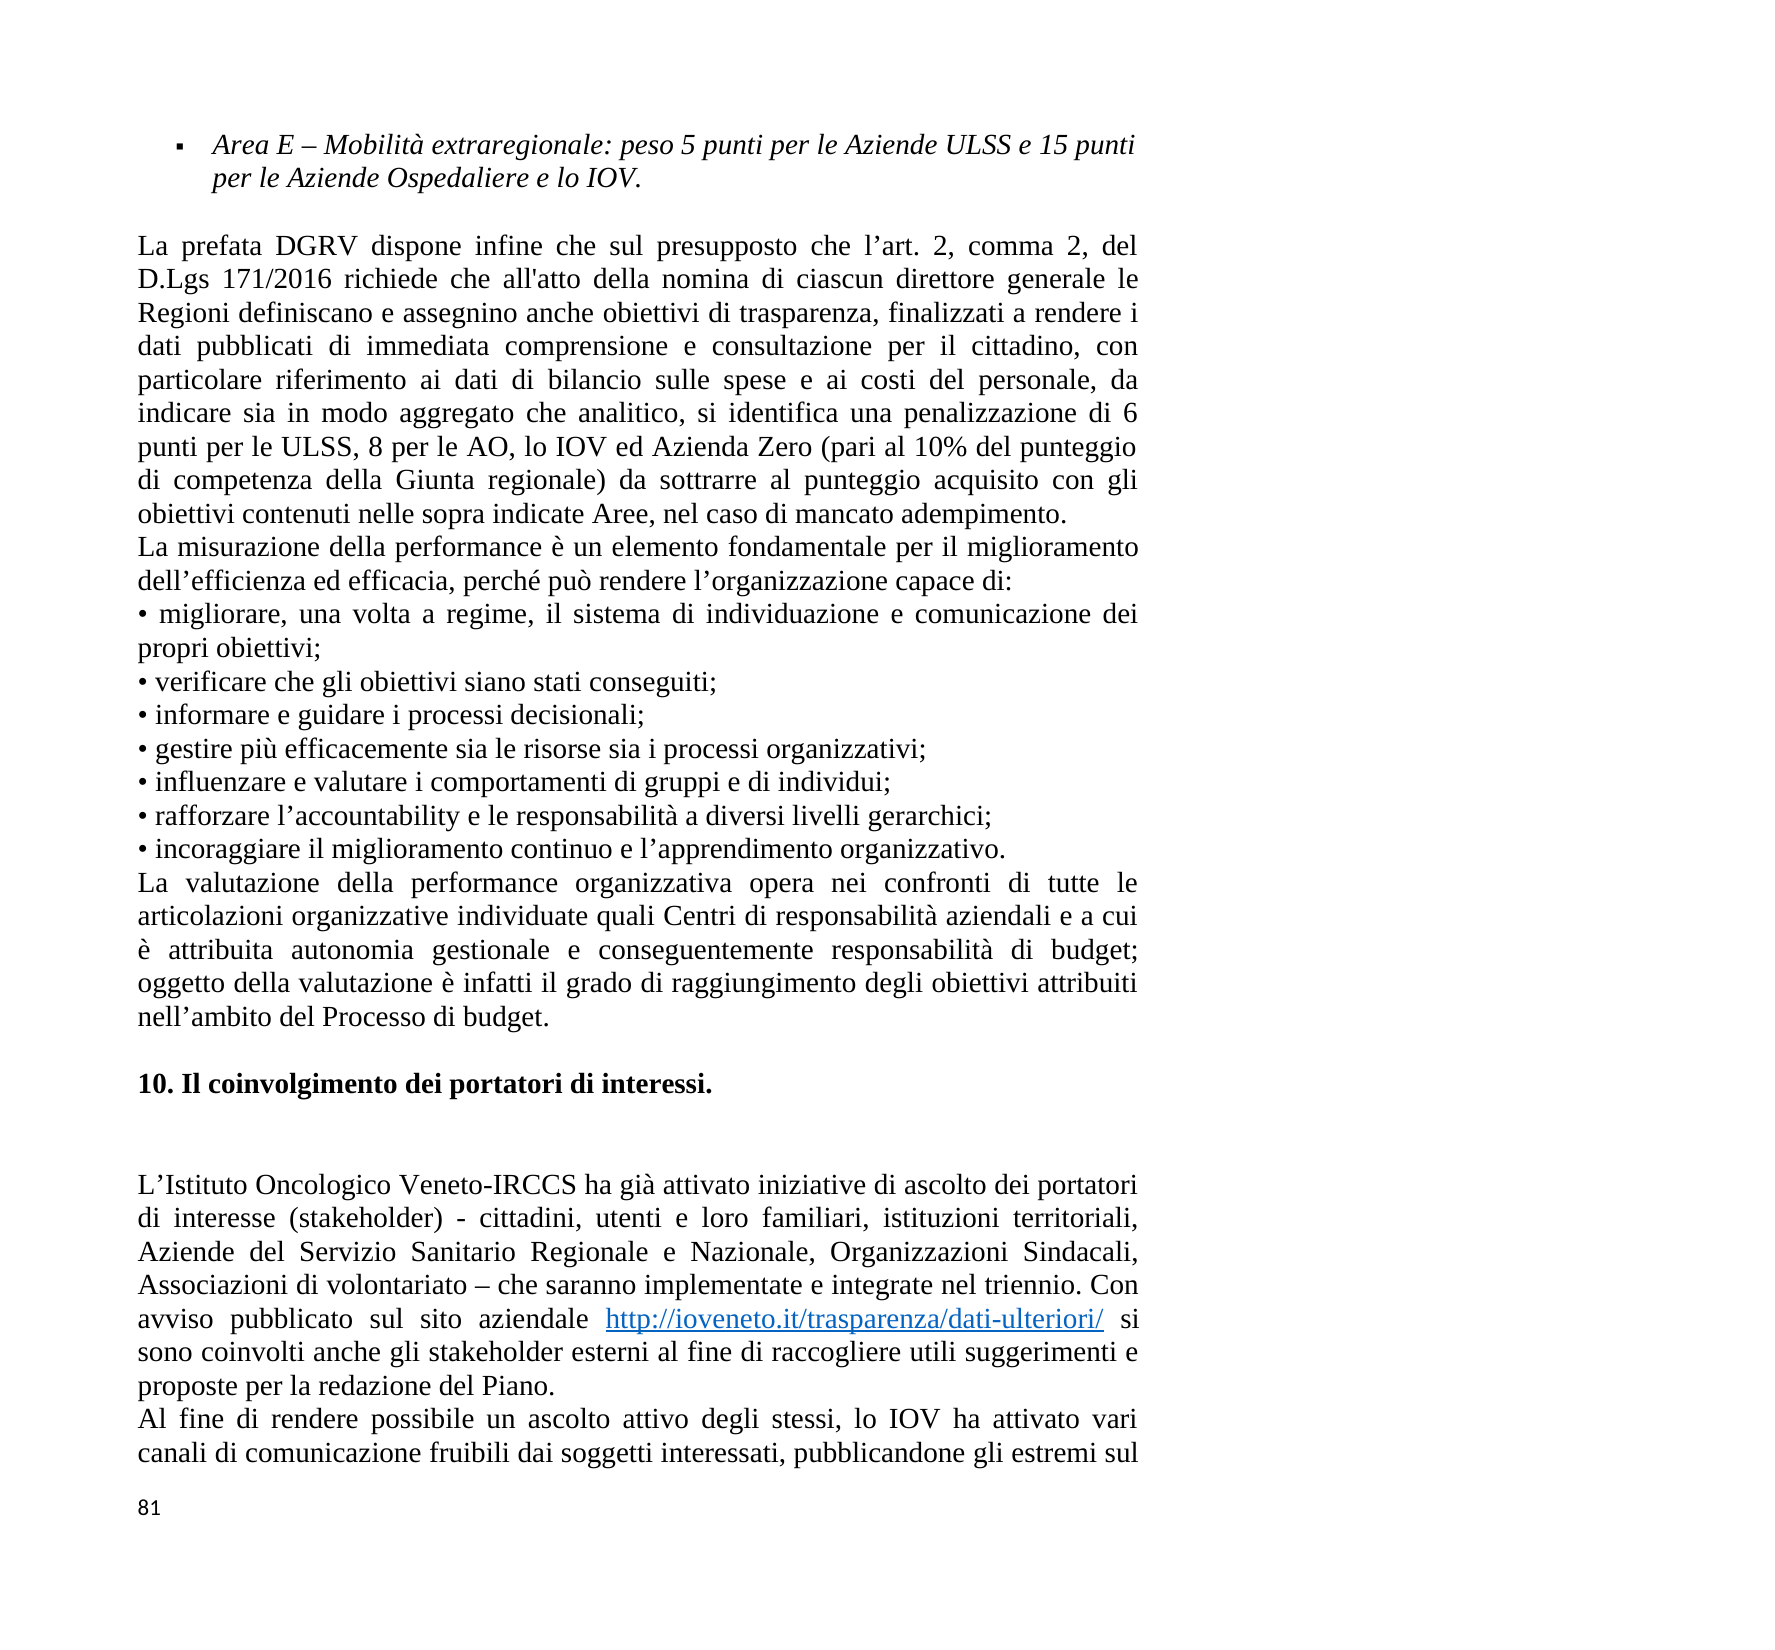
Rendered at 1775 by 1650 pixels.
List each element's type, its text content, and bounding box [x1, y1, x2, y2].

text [137, 1402, 1139, 1469]
text • verificare che gli obiettivi siano stati conseguiti; [137, 664, 1139, 697]
text 10. Il coinvolgimento dei portatori di interessi. [137, 1066, 1139, 1100]
text La misurazione della performance è un elemento fondamentale per il miglioramento dell’efficienza ed efficacia, perché può rendere l’organizzazione capace di: [137, 529, 1139, 597]
text La valutazione della performance organizzativa opera nei confronti di tutte le articolazioni organizzative individuate quali Centri di responsabilità aziendali e a cui è attribuita autonomia gestionale e conseguentemente responsabilità di budget; oggetto della valutazione è infatti il grado di raggiungimento degli obiettivi attribuiti nell’ambito del Processo di budget. [137, 865, 1139, 1033]
text • influenzare e valutare i comportamenti di gruppi e di individui; [137, 764, 1139, 798]
text • informare e guidare i processi decisionali; [137, 697, 1139, 731]
text • rafforzare l’accountability e le responsabilità a diversi livelli gerarchici; [137, 798, 1139, 831]
text • migliorare, una volta a regime, il sistema di individuazione e comunicazione dei propri obiettivi; [137, 597, 1139, 664]
list Area E – Mobilità extraregionale: peso 5 punti per le Aziende ULSS e 15 punti per le Aziende Ospedaliere e lo IOV. [175, 127, 1139, 194]
text • incoraggiare il miglioramento continuo e l’apprendimento organizzativo. [137, 831, 1139, 865]
text • gestire più efficacemente sia le risorse sia i processi organizzativi; [137, 731, 1139, 764]
text La prefata DGRV dispone infine che sul presupposto che l’art. 2, comma 2, del D.Lgs 171/2016 richiede che all'atto della nomina di ciascun direttore generale le Regioni definiscano e assegnino anche obiettivi di trasparenza, finalizzati a rendere i dati pubblicati di immediata comprensione e consultazione per il cittadino, con particolare riferimento ai dati di bilancio sulle spese e ai costi del personale, da indicare sia in modo aggregato che analitico, si identifica una penalizzazione di 6 punti per le ULSS, 8 per le AO, lo IOV ed Azienda Zero (pari al 10% del punteggio di competenza della Giunta regionale) da sottrarre al punteggio acquisito con gli obiettivi contenuti nelle sopra indicate Aree, nel caso di mancato adempimento. [137, 228, 1139, 529]
text L’Istituto Oncologico Veneto-IRCCS ha già attivato iniziative di ascolto dei portatori di interesse (stakeholder) - cittadini, utenti e loro familiari, istituzioni territoriali, Aziende del Servizio Sanitario Regionale e Nazionale, Organizzazioni Sindacali, Associazioni di volontariato – che saranno implementate e integrate nel triennio. Con avviso pubblicato sul sito aziendale http://ioveneto.it/trasparenza/dati-ulteriori/ si sono coinvolti anche gli stakeholder esterni al fine di raccogliere utili suggerimenti e proposte per la redazione del Piano. [137, 1167, 1139, 1402]
